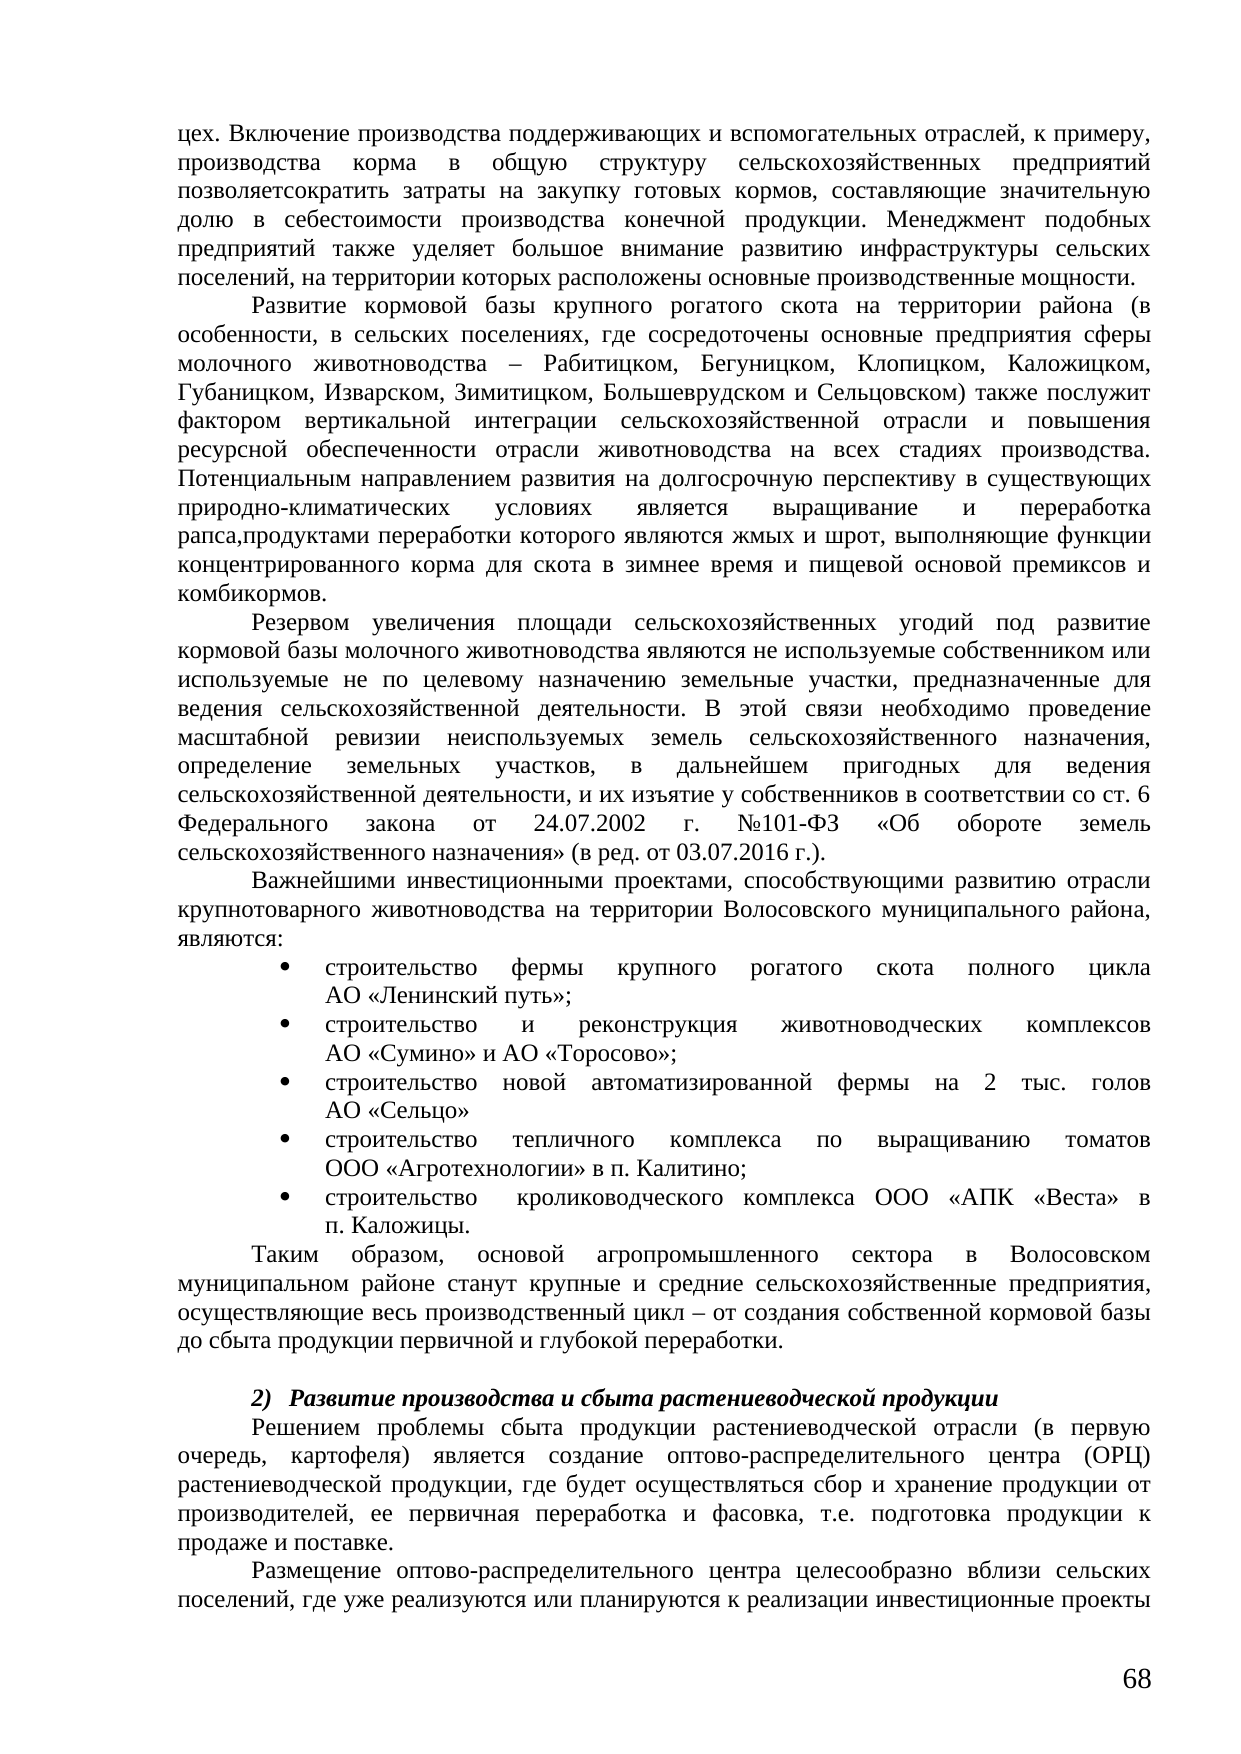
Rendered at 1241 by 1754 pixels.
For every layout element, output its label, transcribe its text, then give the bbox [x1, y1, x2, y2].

list строительство новой автоматизированной фермы на 2 тыс. голов АО «Сельцо» [281, 1067, 1152, 1124]
text Таким образом, основой агропромышленного сектора в Волосовском муниципальном районе станут крупные и средние сельскохозяйственные предприятия, осуществляющие весь производственный цикл – от создания собственной кормовой базы до сбыта продукции первичной и глубокой переработки. [177, 1239, 1152, 1354]
list строительство кролиководческого комплекса ООО «АПК «Веста» в п. Каложицы. [281, 1182, 1152, 1239]
text Решением проблемы сбыта продукции растениеводческой отрасли (в первую очередь, картофеля) является создание оптово-распределительного центра (ОРЦ) растениеводческой продукции, где будет осуществляться сбор и хранение продукции от производителей, ее первичная переработка и фасовка, т.е. подготовка продукции к продаже и поставке. [177, 1412, 1152, 1556]
text Резервом увеличения площади сельскохозяйственных угодий под развитие кормовой базы молочного животноводства являются не используемые собственником или используемые не по целевому назначению земельные участки, предназначенные для ведения сельскохозяйственной деятельности. В этой связи необходимо проведение масштабной ревизии неиспользуемых земель сельскохозяйственного назначения, определение земельных участков, в дальнейшем пригодных для ведения сельскохозяйственной деятельности, и их изъятие у собственников в соответствии со ст. 6 Федерального закона от 24.07.2002 г. №101-ФЗ «Об обороте земель сельскохозяйственного назначения» (в ред. от 03.07.2016 г.). [177, 607, 1152, 866]
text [177, 118, 1152, 291]
list Развитие производства и сбыта растениеводческой продукции [251, 1383, 1152, 1412]
list строительство и реконструкция животноводческих комплексов АО «Сумино» и АО «Торосово»; [281, 1009, 1152, 1067]
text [177, 1556, 1152, 1613]
text Важнейшими инвестиционными проектами, способствующими развитию отрасли крупнотоварного животноводства на территории Волосовского муниципального района, являются: [177, 866, 1152, 952]
text Развитие кормовой базы крупного рогатого скота на территории района (в особенности, в сельских поселениях, где сосредоточены основные предприятия сферы молочного животноводства – Рабитицком, Бегуницком, Клопицком, Каложицком, Губаницком, Изварском, Зимитицком, Большеврудском и Сельцовском) также послужит фактором вертикальной интеграции сельскохозяйственной отрасли и повышения ресурсной обеспеченности отрасли животноводства на всех стадиях производства. Потенциальным направлением развития на долгосрочную перспективу в существующих природно-климатических условиях является выращивание и переработка рапса,продуктами переработки которого являются жмых и шрот, выполняющие функции концентрированного корма для скота в зимнее время и пищевой основой премиксов и комбикормов. [177, 291, 1152, 607]
list строительство тепличного комплекса по выращиванию томатов ООО «Агротехнологии» в п. Калитино; [281, 1124, 1152, 1182]
list строительство фермы крупного рогатого скота полного цикла АО «Ленинский путь»; [281, 952, 1152, 1009]
